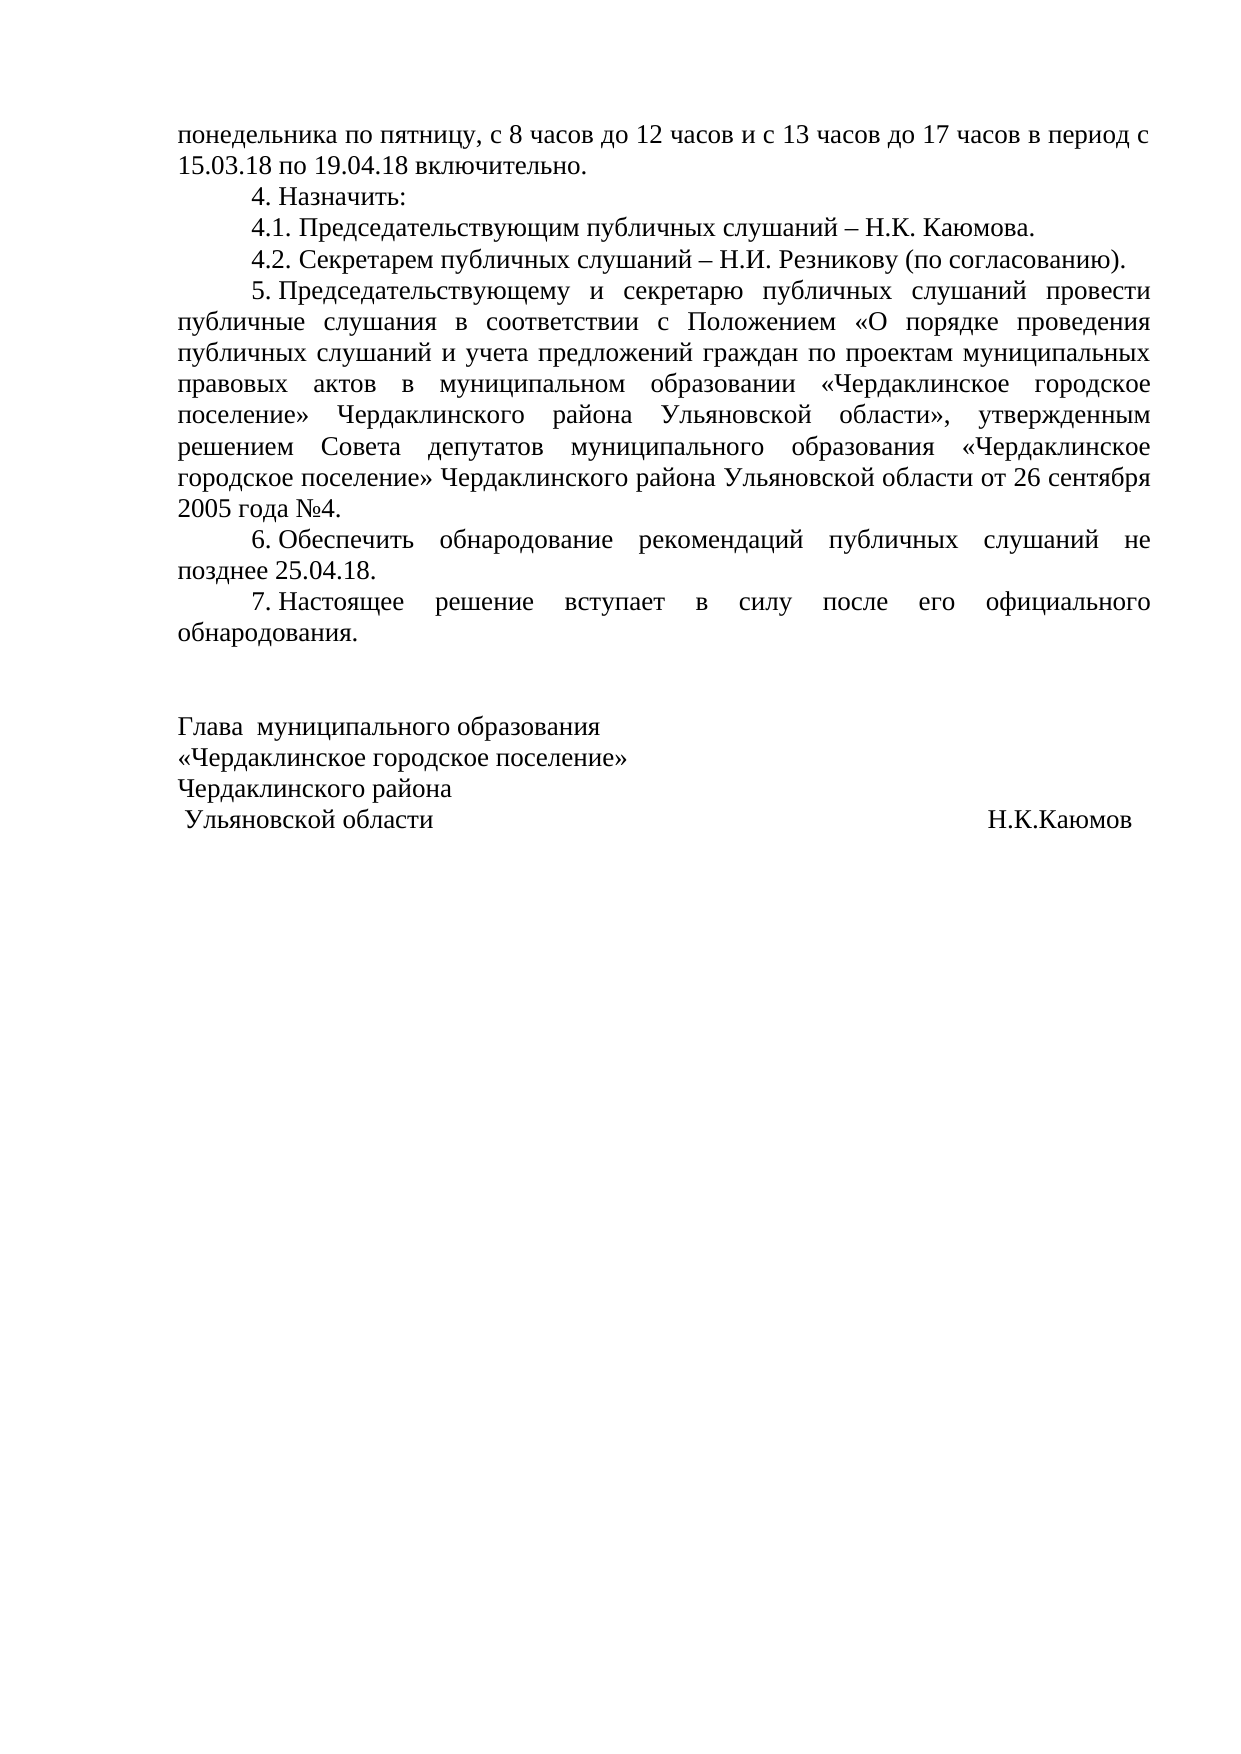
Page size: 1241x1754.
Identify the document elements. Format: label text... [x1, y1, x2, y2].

list Обеспечить обнародование рекомендаций публичных слушаний не позднее 25.04.18. [177, 523, 1152, 585]
list Настоящее решение вступает в силу после его официального обнародования. [177, 585, 1152, 648]
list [177, 118, 1152, 180]
text «Чердаклинское городское поселение» [177, 741, 1152, 772]
list Секретарем публичных слушаний – Н.И. Резникову (по согласованию). [177, 243, 1152, 274]
list Председательствующим публичных слушаний – Н.К. Каюмова. [177, 212, 1152, 243]
list Председательствующему и секретарю публичных слушаний провести публичные слушания в соответствии с Положением «О порядке проведения публичных слушаний и учета предложений граждан по проектам муниципальных правовых актов в муниципальном образовании «Чердаклинское городское поселение» Чердаклинского района Ульяновской области», утвержденным решением Совета депутатов муниципального образования «Чердаклинское городское поселение» Чердаклинского района Ульяновской области от 26 сентября 2005 года №4. [177, 274, 1152, 523]
text Глава муниципального образования [177, 710, 1152, 741]
text Чердаклинского района [177, 772, 1152, 803]
text Ульяновской области Н.К.Каюмов [177, 803, 1152, 834]
list Назначить: [177, 180, 1152, 212]
